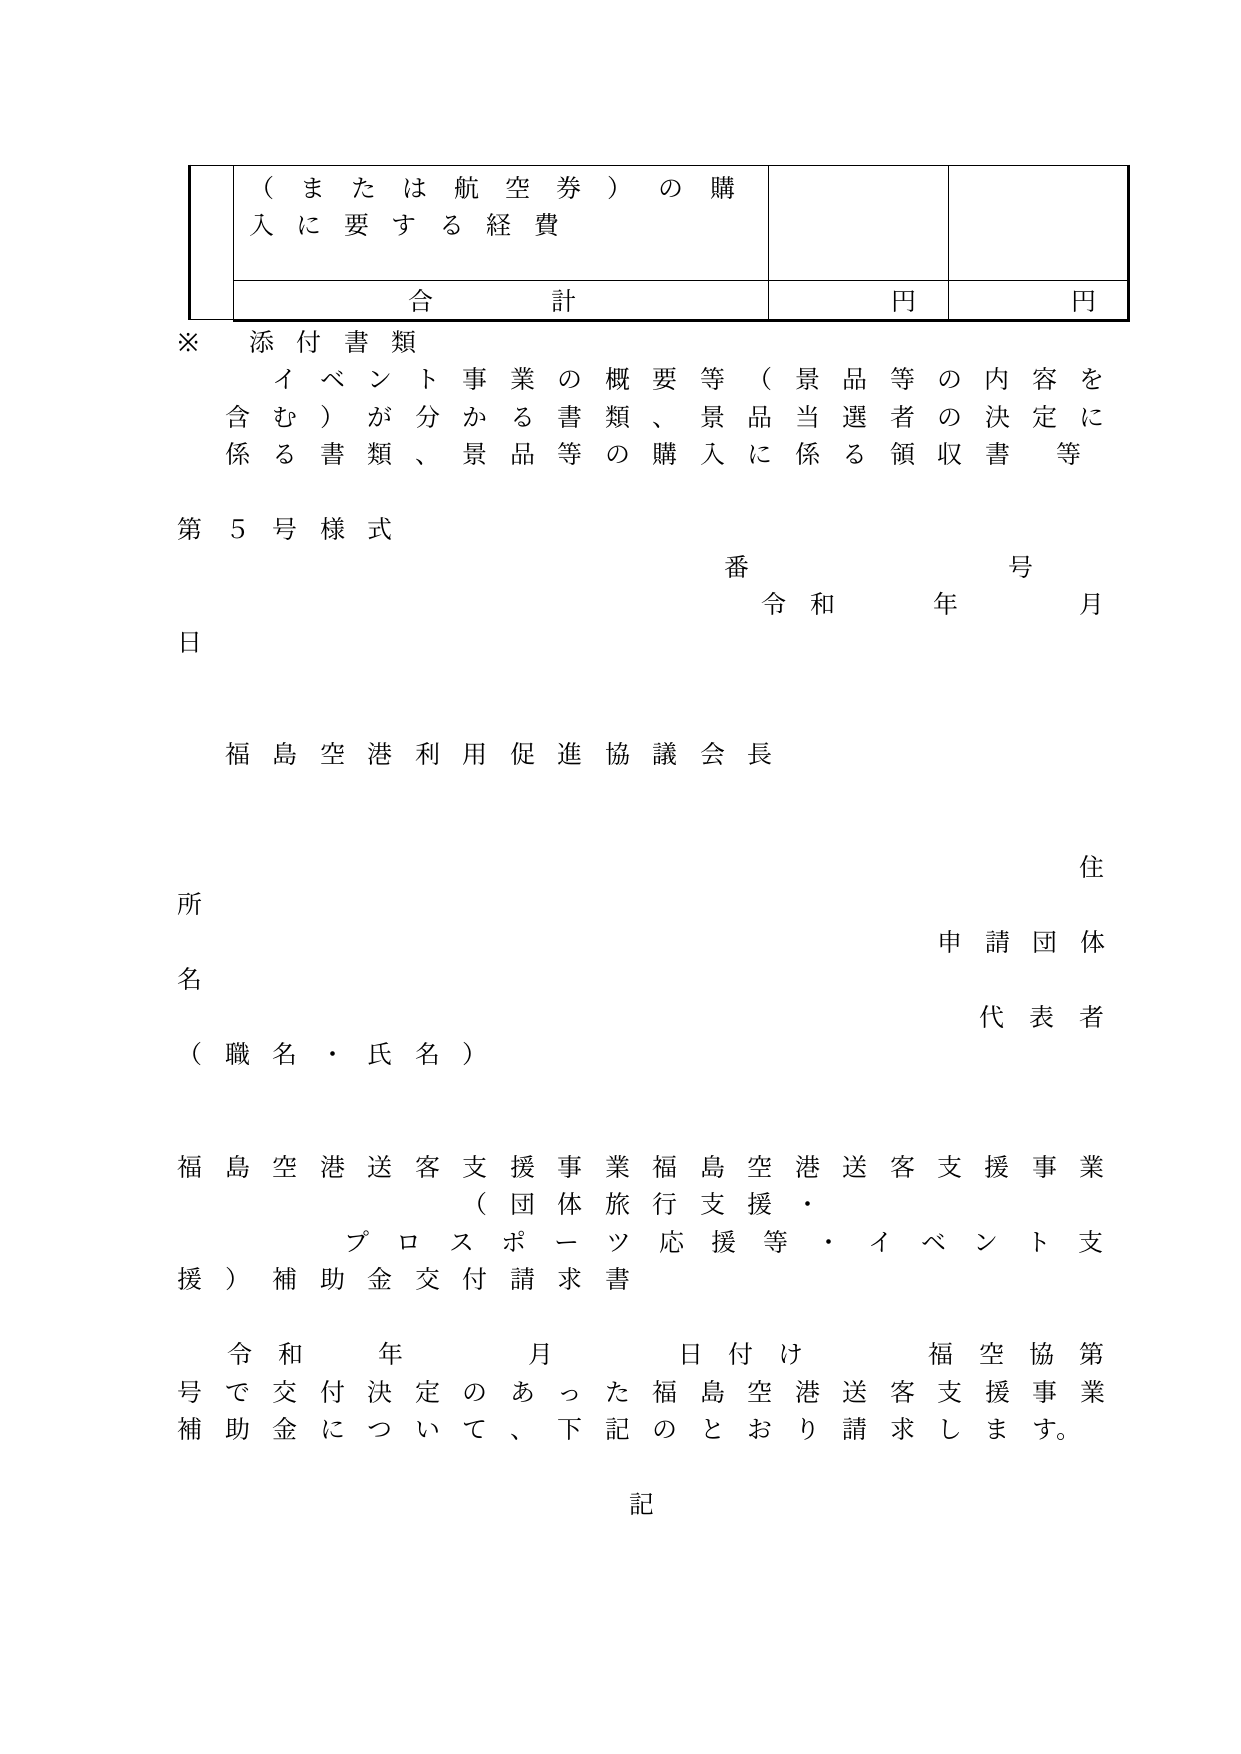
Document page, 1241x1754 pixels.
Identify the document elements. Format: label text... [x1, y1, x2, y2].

text イベント事業の概要等（景品等の内容を含む）が分かる書類、景品当選者の決定に係る書類、景品等の購入に係る領収書 等 [178, 359, 1128, 472]
table_cell 円 [769, 166, 948, 280]
table_cell 円 [949, 166, 1127, 280]
text 番 号 [178, 547, 1128, 584]
table_cell 円 [949, 281, 1127, 319]
text 令和 年 月 日 [178, 584, 1128, 659]
text 住 所 [178, 847, 1128, 922]
text 第５号様式 [178, 509, 1128, 547]
text 代表者（職名・氏名） [178, 997, 1128, 1072]
text 福島空港送客支援事業福島空港送客支援事業（団体旅行支援・ [178, 1147, 1128, 1222]
text 申請団体名 [178, 922, 1128, 997]
text ※ 添付書類 [178, 322, 1128, 359]
subtitle 記 [178, 1484, 1128, 1522]
text 令和 年 月 日付け 福空協第 号で交付決定のあった福島空港送客支援事業補助金について、下記のとおり請求します。 [178, 1334, 1128, 1447]
table_cell 合 計 [234, 281, 768, 319]
text 福島空港利用促進協議会長 [178, 734, 1128, 772]
text プロスポーツ応援等・イベント支援）補助金交付請求書 [178, 1222, 1128, 1297]
table_cell 円 [769, 281, 948, 319]
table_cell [234, 166, 768, 280]
